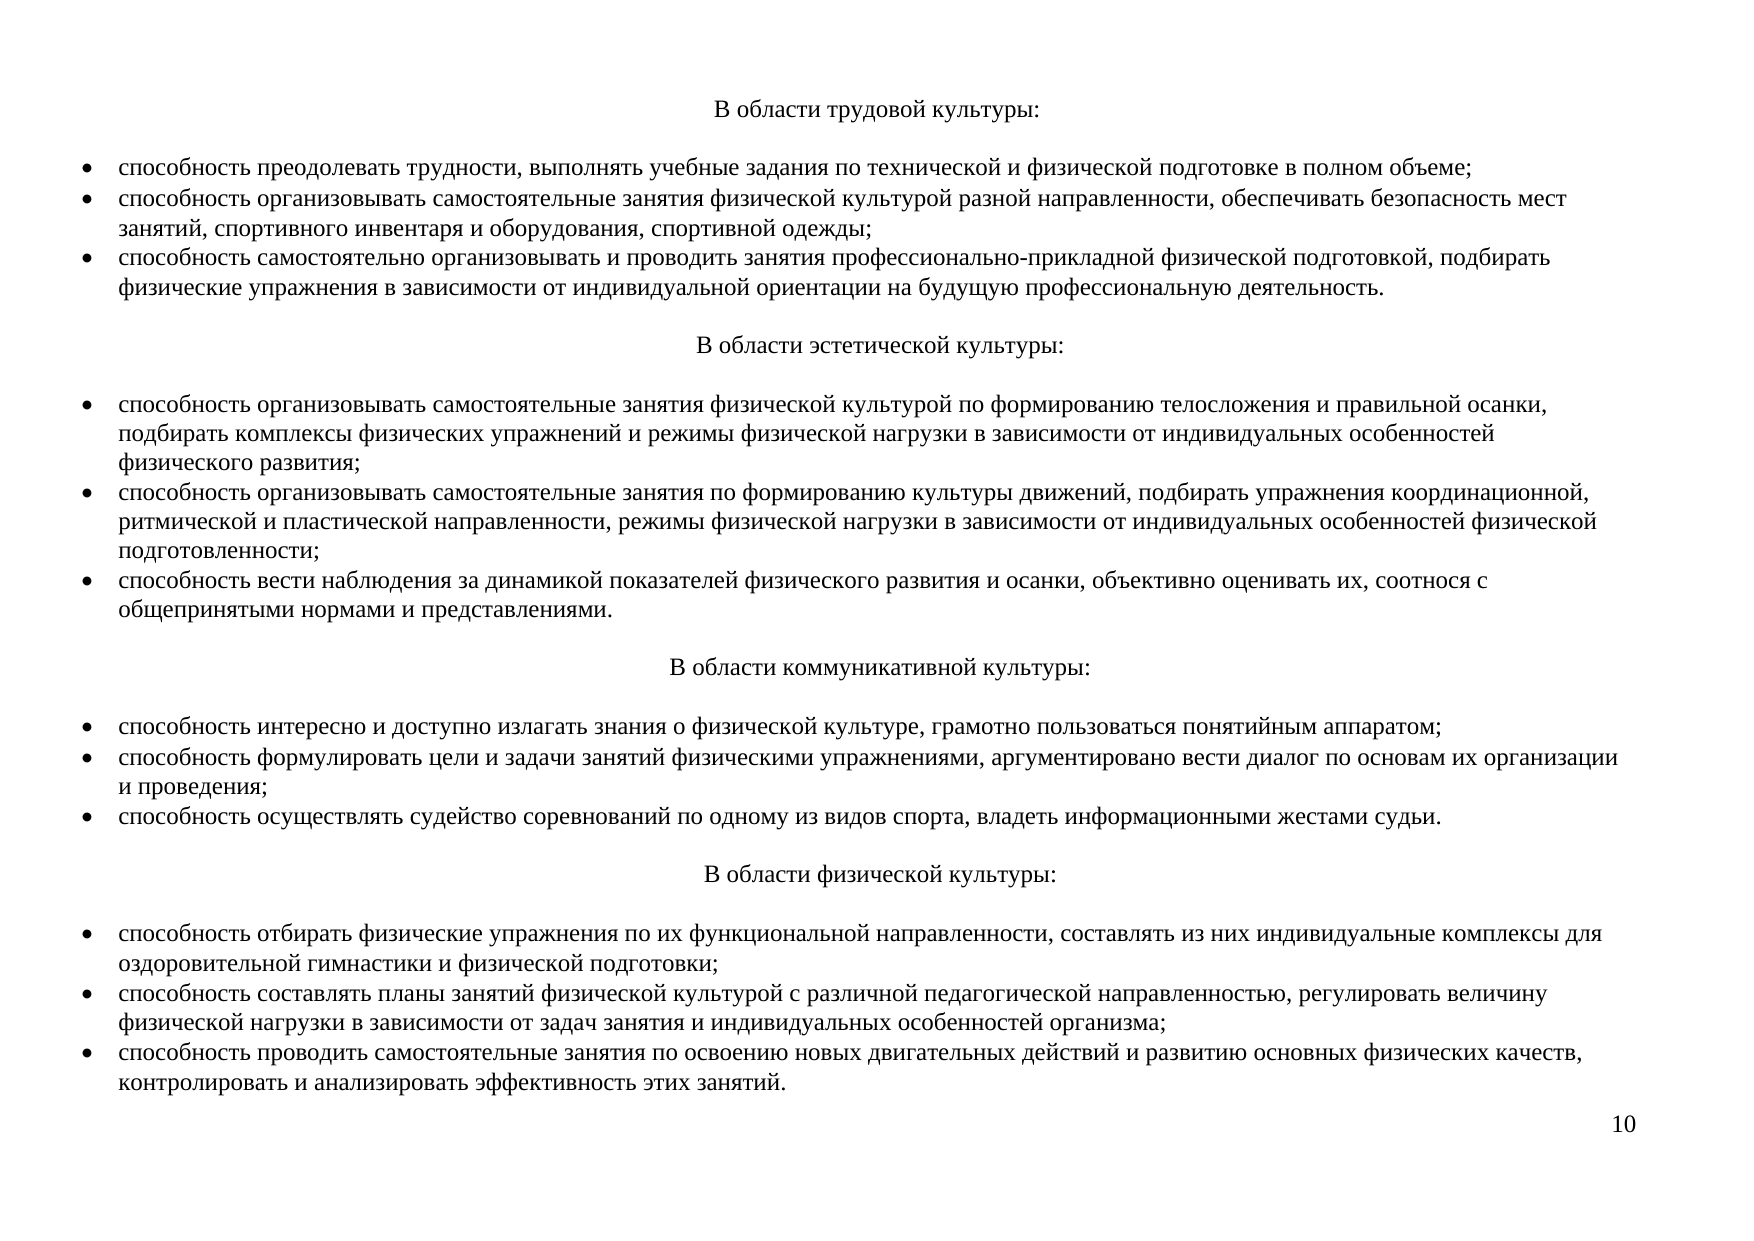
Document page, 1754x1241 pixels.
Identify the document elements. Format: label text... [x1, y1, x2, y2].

list способность вести наблюдения за динамикой показателей физического развития и осанки, объективно оценивать их, соотнося с общепринятыми нормами и представлениями. [81, 564, 1636, 623]
text В области трудовой культуры: [118, 94, 1636, 122]
list способность отбирать физические упражнения по их функциональной направленности, составлять из них индивидуальные комплексы для оздоровительной гимнастики и физической подготовки; [81, 917, 1636, 977]
list способность формулировать цели и задачи занятий физическими упражнениями, аргументировано вести диалог по основам их организации и проведения; [81, 741, 1636, 800]
list способность осуществлять судейство соревнований по одному из видов спорта, владеть информационными жестами судьи. [81, 800, 1636, 830]
list способность преодолевать трудности, выполнять учебные задания по технической и физической подготовке в полном объеме; [81, 152, 1636, 182]
list способность организовывать самостоятельные занятия физической культурой по формированию телосложения и правильной осанки, подбирать комплексы физических упражнений и режимы физической нагрузки в зависимости от индивидуальных особенностей физического развития; [81, 388, 1636, 476]
list способность самостоятельно организовывать и проводить занятия профессионально-прикладной физической подготовкой, подбирать физические упражнения в зависимости от индивидуальной ориентации на будущую профессиональную деятельность. [81, 241, 1636, 301]
list способность интересно и доступно излагать знания о физической культуре, грамотно пользоваться понятийным аппаратом; [81, 710, 1636, 741]
list способность проводить самостоятельные занятия по освоению новых двигательных действий и развитию основных физических качеств, контролировать и анализировать эффективность этих занятий. [81, 1036, 1636, 1095]
text В области коммуникативной культуры: [118, 652, 1636, 681]
list способность составлять планы занятий физической культурой с различной педагогической направленностью, регулировать величину физической нагрузки в зависимости от задач занятия и индивидуальных особенностей организма; [81, 977, 1636, 1036]
text В области эстетической культуры: [118, 330, 1636, 358]
text В области физической культуры: [118, 859, 1636, 888]
list способность организовывать самостоятельные занятия физической культурой разной направленности, обеспечивать безопасность мест занятий, спортивного инвентаря и оборудования, спортивной одежды; [81, 182, 1636, 241]
list способность организовывать самостоятельные занятия по формированию культуры движений, подбирать упражнения координационной, ритмической и пластической направленности, режимы физической нагрузки в зависимости от индивидуальных особенностей физической подготовленности; [81, 476, 1636, 564]
